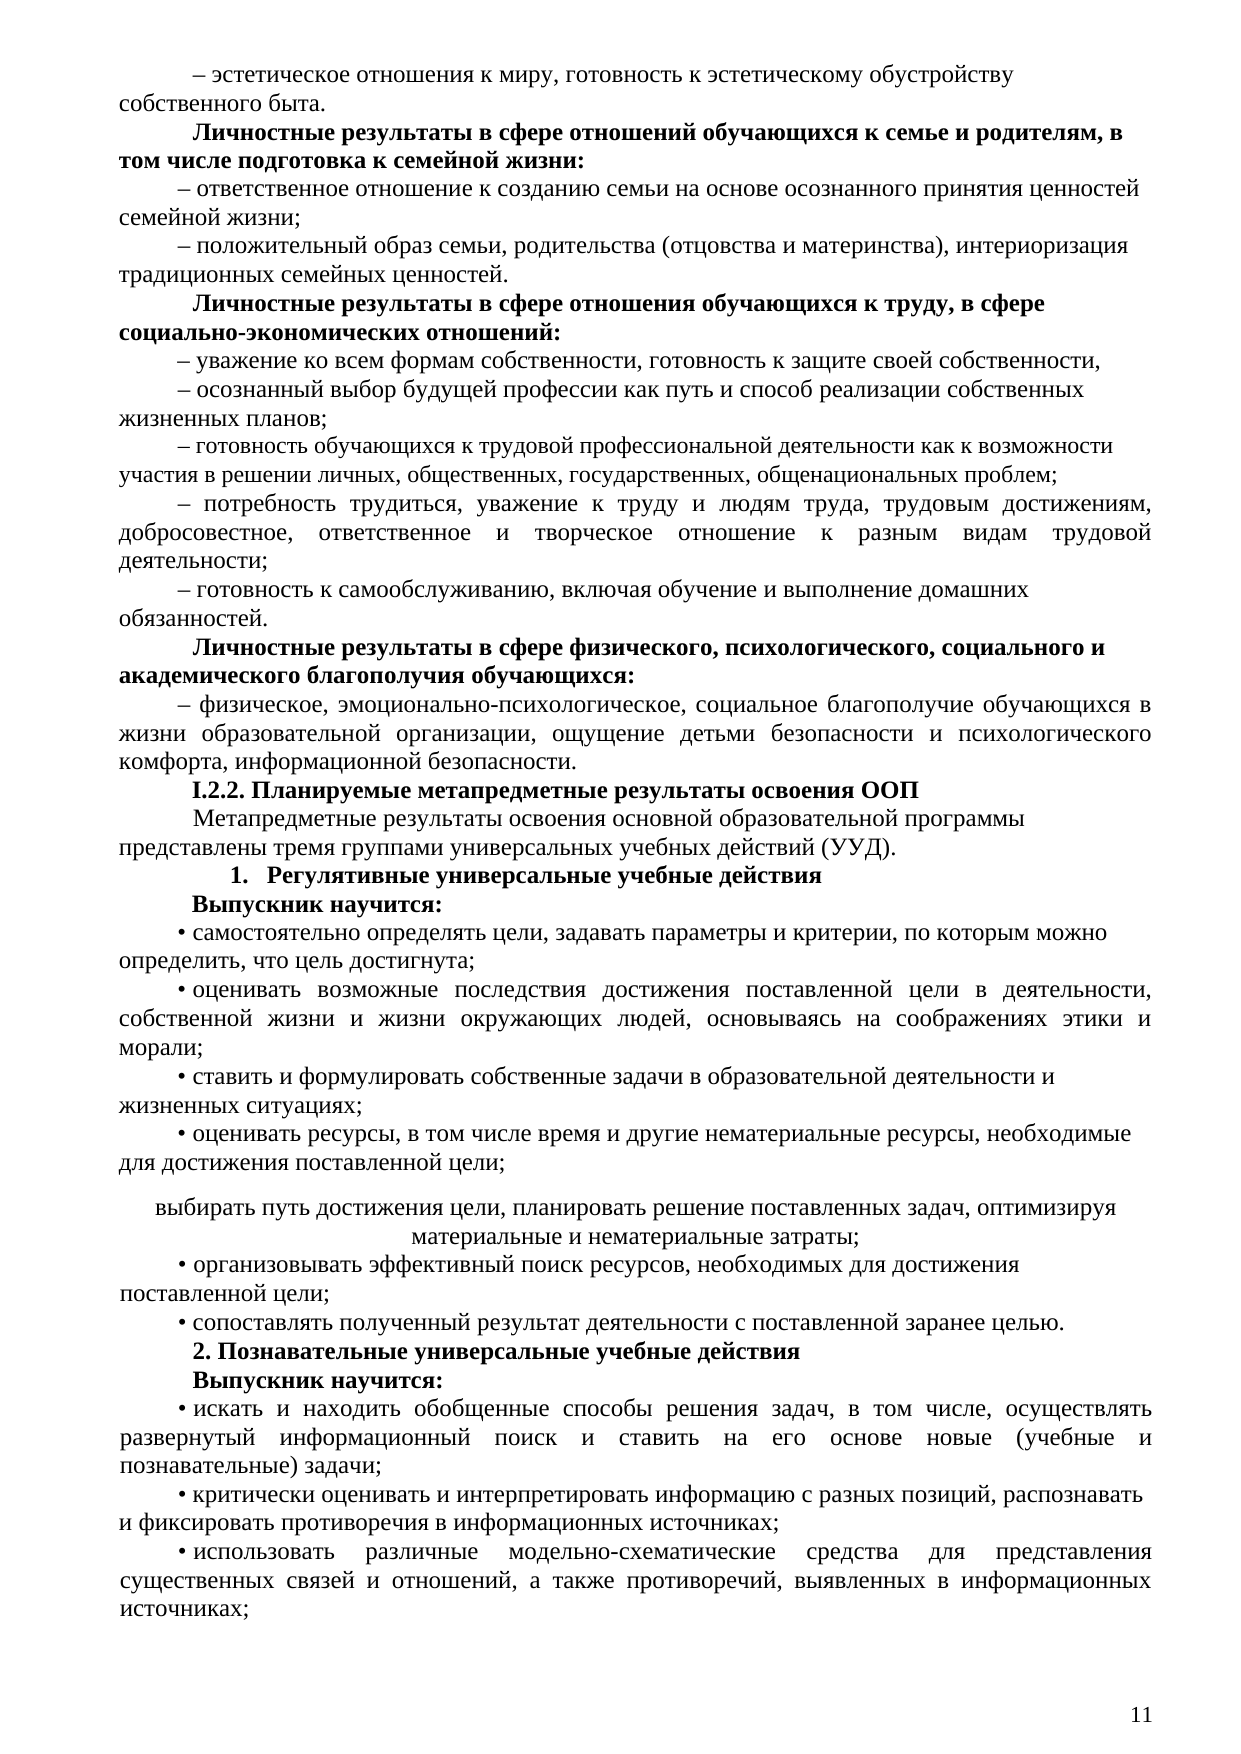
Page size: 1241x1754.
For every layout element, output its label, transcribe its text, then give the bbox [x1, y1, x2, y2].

text – физическое, эмоционально-психологическое, социальное благополучие обучающихся в жизни образовательной организации, ощущение детьми безопасности и психологического комфорта, информационной безопасности. [119, 689, 1153, 775]
text – эстетическое отношения к миру, готовность к эстетическому обустройству собственного быта. [119, 59, 1153, 117]
text I.2.2. Планируемые метапредметные результаты освоения ООП [192, 775, 1153, 804]
text – готовность обучающихся к трудовой профессиональной деятельности как к возможности участия в решении личных, общественных, государственных, общенациональных проблем; [119, 431, 1153, 488]
list оценивать возможные последствия достижения поставленной цели в деятельности, собственной жизни и жизни окружающих людей, основываясь на соображениях этики и морали; [119, 974, 1153, 1061]
list критически оценивать и интерпретировать информацию с разных позиций, распознавать [178, 1479, 1153, 1508]
text 2. Познавательные универсальные учебные действия [192, 1336, 1153, 1365]
text Выпускник научится: [192, 1365, 1153, 1394]
text – осознанный выбор будущей профессии как путь и способ реализации собственных жизненных планов; [119, 374, 1153, 431]
text Личностные результаты в сфере отношения обучающихся к труду, в сфере социально-экономических отношений: [119, 288, 1153, 346]
text выбирать путь достижения цели, планировать решение поставленных задач, оптимизируя материальные и нематериальные затраты; [119, 1192, 1153, 1249]
list ставить и формулировать собственные задачи в образовательной деятельности и жизненных ситуациях; [119, 1061, 1153, 1118]
list оценивать ресурсы, в том числе время и другие нематериальные ресурсы, необходимые для достижения поставленной цели; [119, 1118, 1153, 1176]
list сопоставлять полученный результат деятельности с поставленной заранее целью. [178, 1307, 1153, 1336]
list самостоятельно определять цели, задавать параметры и критерии, по которым можно определить, что цель достигнута; [119, 918, 1153, 974]
text – готовность к самообслуживанию, включая обучение и выполнение домашних обязанностей. [119, 574, 1153, 632]
text Метапредметные результаты освоения основной образовательной программы представлены тремя группами универсальных учебных действий (УУД). [119, 804, 1153, 860]
list использовать различные модельно-схематические средства для представления существенных связей и отношений, а также противоречий, выявленных в информационных источниках; [119, 1536, 1153, 1622]
text Личностные результаты в сфере физического, психологического, социального и академического благополучия обучающихся: [119, 632, 1153, 689]
list Регулятивные универсальные учебные действия Выпускник научится: [192, 861, 823, 918]
text Личностные результаты в сфере отношений обучающихся к семье и родителям, в том числе подготовка к семейной жизни: [119, 117, 1153, 174]
list организовывать эффективный поиск ресурсов, необходимых для достижения поставленной цели; [119, 1249, 1153, 1307]
text – уважение ко всем формам собственности, готовность к защите своей собственности, [177, 346, 1153, 374]
text – положительный образ семьи, родительства (отцовства и материнства), интериоризация традиционных семейных ценностей. [119, 231, 1153, 288]
text – ответственное отношение к созданию семьи на основе осознанного принятия ценностей семейной жизни; [119, 174, 1153, 230]
list искать и находить обобщенные способы решения задач, в том числе, осуществлять развернутый информационный поиск и ставить на его основе новые (учебные и познавательные) задачи; [119, 1394, 1153, 1478]
text – потребность трудиться, уважение к труду и людям труда, трудовым достижениям, добросовестное, ответственное и творческое отношение к разным видам трудовой деятельности; [119, 489, 1153, 574]
list фиксировать противоречия в информационных источниках; [119, 1508, 1153, 1536]
